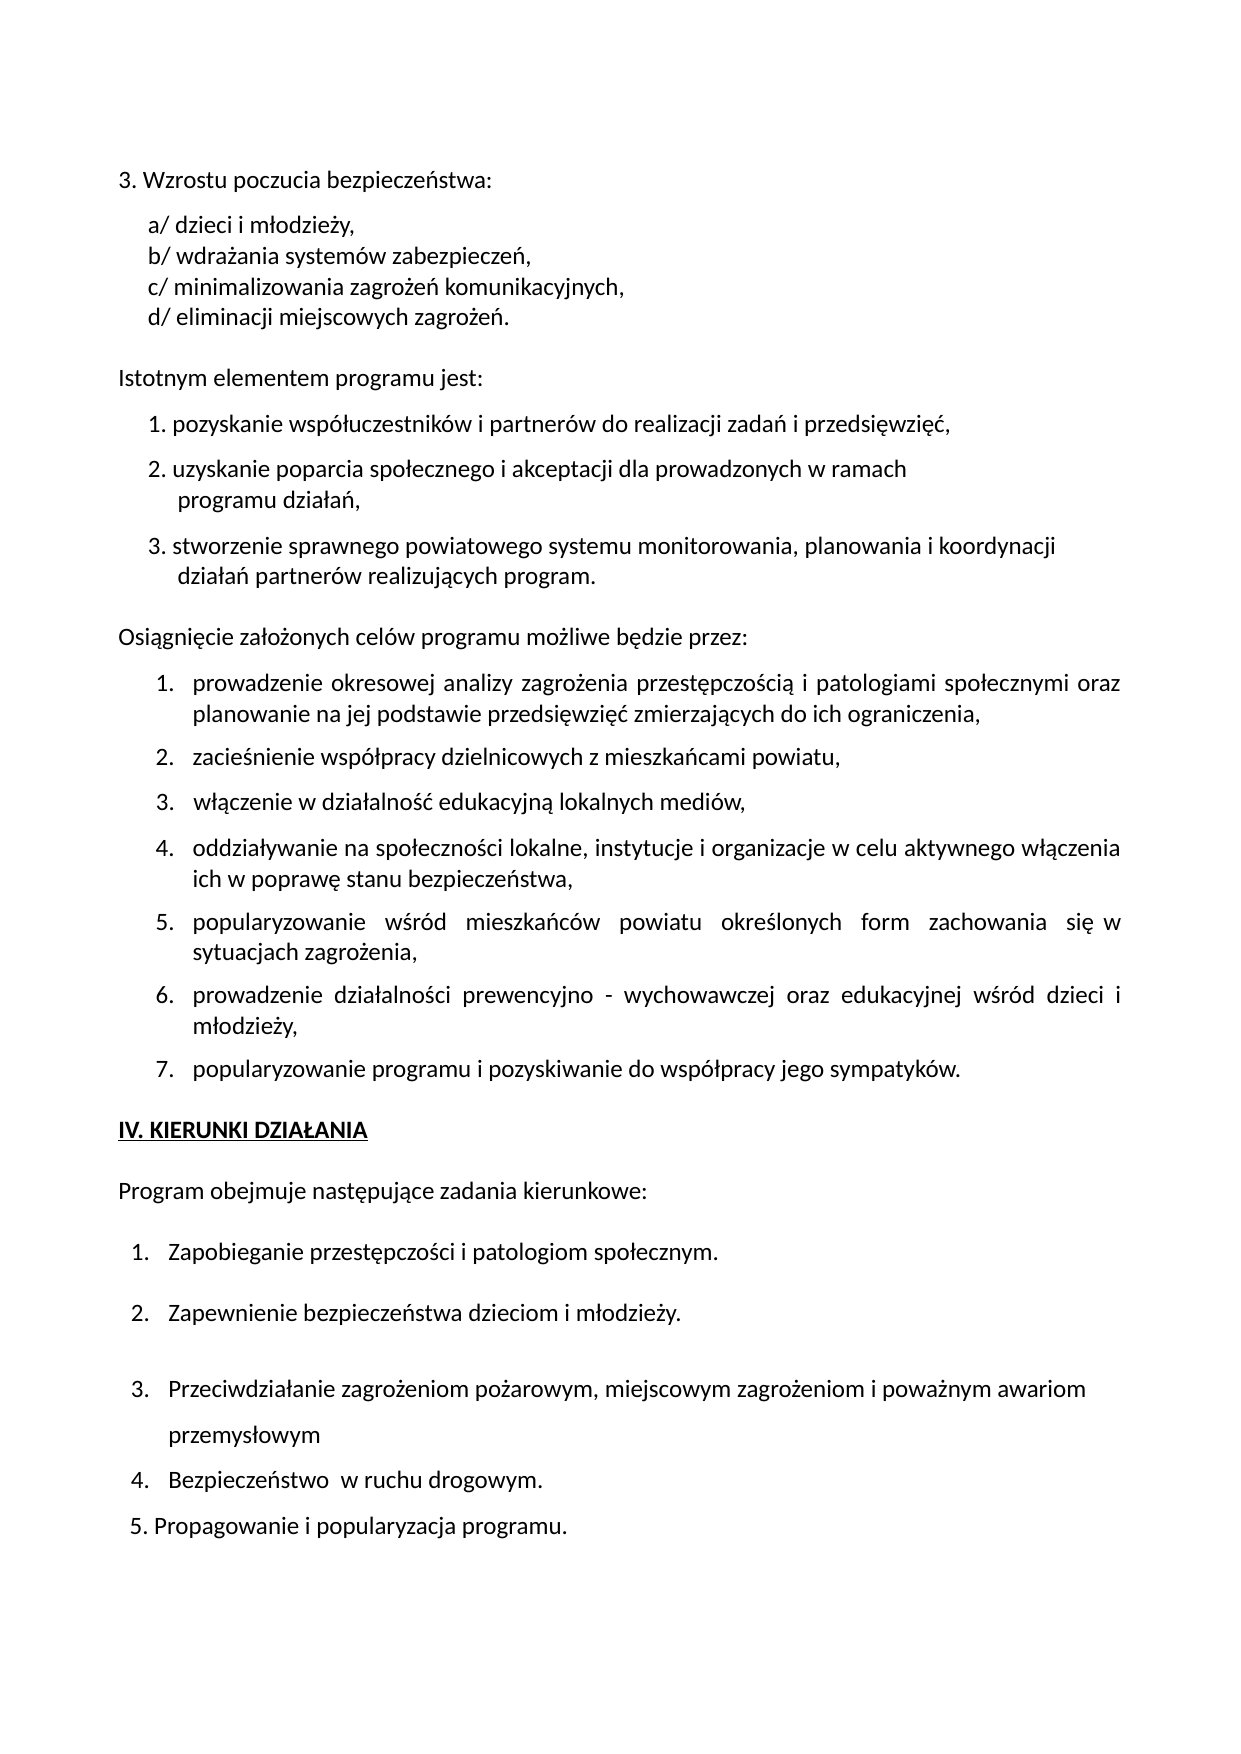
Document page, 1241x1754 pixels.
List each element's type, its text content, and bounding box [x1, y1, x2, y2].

text d/ eliminacji miejscowych zagrożeń. [118, 301, 1122, 332]
text 1. pozyskanie współuczestników i partnerów do realizacji zadań i przedsięwzięć, [118, 408, 1122, 438]
text 3. Wzrostu poczucia bezpieczeństwa: [118, 164, 1122, 194]
list włączenie w działalność edukacyjną lokalnych mediów, [156, 786, 1122, 817]
text Osiągnięcie założonych celów programu możliwe będzie przez: [118, 621, 1122, 652]
text 3. stworzenie sprawnego powiatowego systemu monitorowania, planowania i koordynacji działań partnerów realizujących program. [148, 530, 1122, 591]
text Program obejmuje następujące zadania kierunkowe: [118, 1175, 1122, 1205]
subtitle IV. KIERUNKI DZIAŁANIA [118, 1114, 1122, 1144]
text programu działań, [177, 484, 1122, 515]
list prowadzenie okresowej analizy zagrożenia przestępczością i patologiami społecznymi oraz planowanie na jej podstawie przedsięwzięć zmierzających do ich ograniczenia, [155, 667, 1122, 728]
list prowadzenie działalności prewencyjno - wychowawczej oraz edukacyjnej wśród dzieci i młodzieży, [155, 979, 1122, 1040]
text 5. Propagowanie i popularyzacja programu. [118, 1510, 1122, 1541]
list popularyzowanie programu i pozyskiwanie do współpracy jego sympatyków. [155, 1053, 1122, 1083]
text a/ dzieci i młodzieży, [118, 209, 1122, 240]
text Istotnym elementem programu jest: [118, 362, 1122, 393]
text 2. uzyskanie poparcia społecznego i akceptacji dla prowadzonych w ramach [118, 454, 1122, 484]
list Bezpieczeństwo w ruchu drogowym. [131, 1465, 1122, 1495]
list Przeciwdziałanie zagrożeniom pożarowym, miejscowym zagrożeniom i poważnym awariom przemysłowym [131, 1373, 1122, 1449]
list popularyzowanie wśród mieszkańców powiatu określonych form zachowania się w sytuacjach zagrożenia, [155, 906, 1122, 967]
list oddziaływanie na społeczności lokalne, instytucje i organizacje w celu aktywnego włączenia ich w poprawę stanu bezpieczeństwa, [155, 832, 1122, 893]
list Zapobieganie przestępczości i patologiom społecznym. [131, 1236, 1122, 1266]
text c/ minimalizowania zagrożeń komunikacyjnych, [118, 271, 1122, 301]
list zacieśnienie współpracy dzielnicowych z mieszkańcami powiatu, [155, 741, 1122, 771]
text b/ wdrażania systemów zabezpieczeń, [118, 240, 1122, 271]
list Zapewnienie bezpieczeństwa dzieciom i młodzieży. [131, 1297, 1122, 1327]
